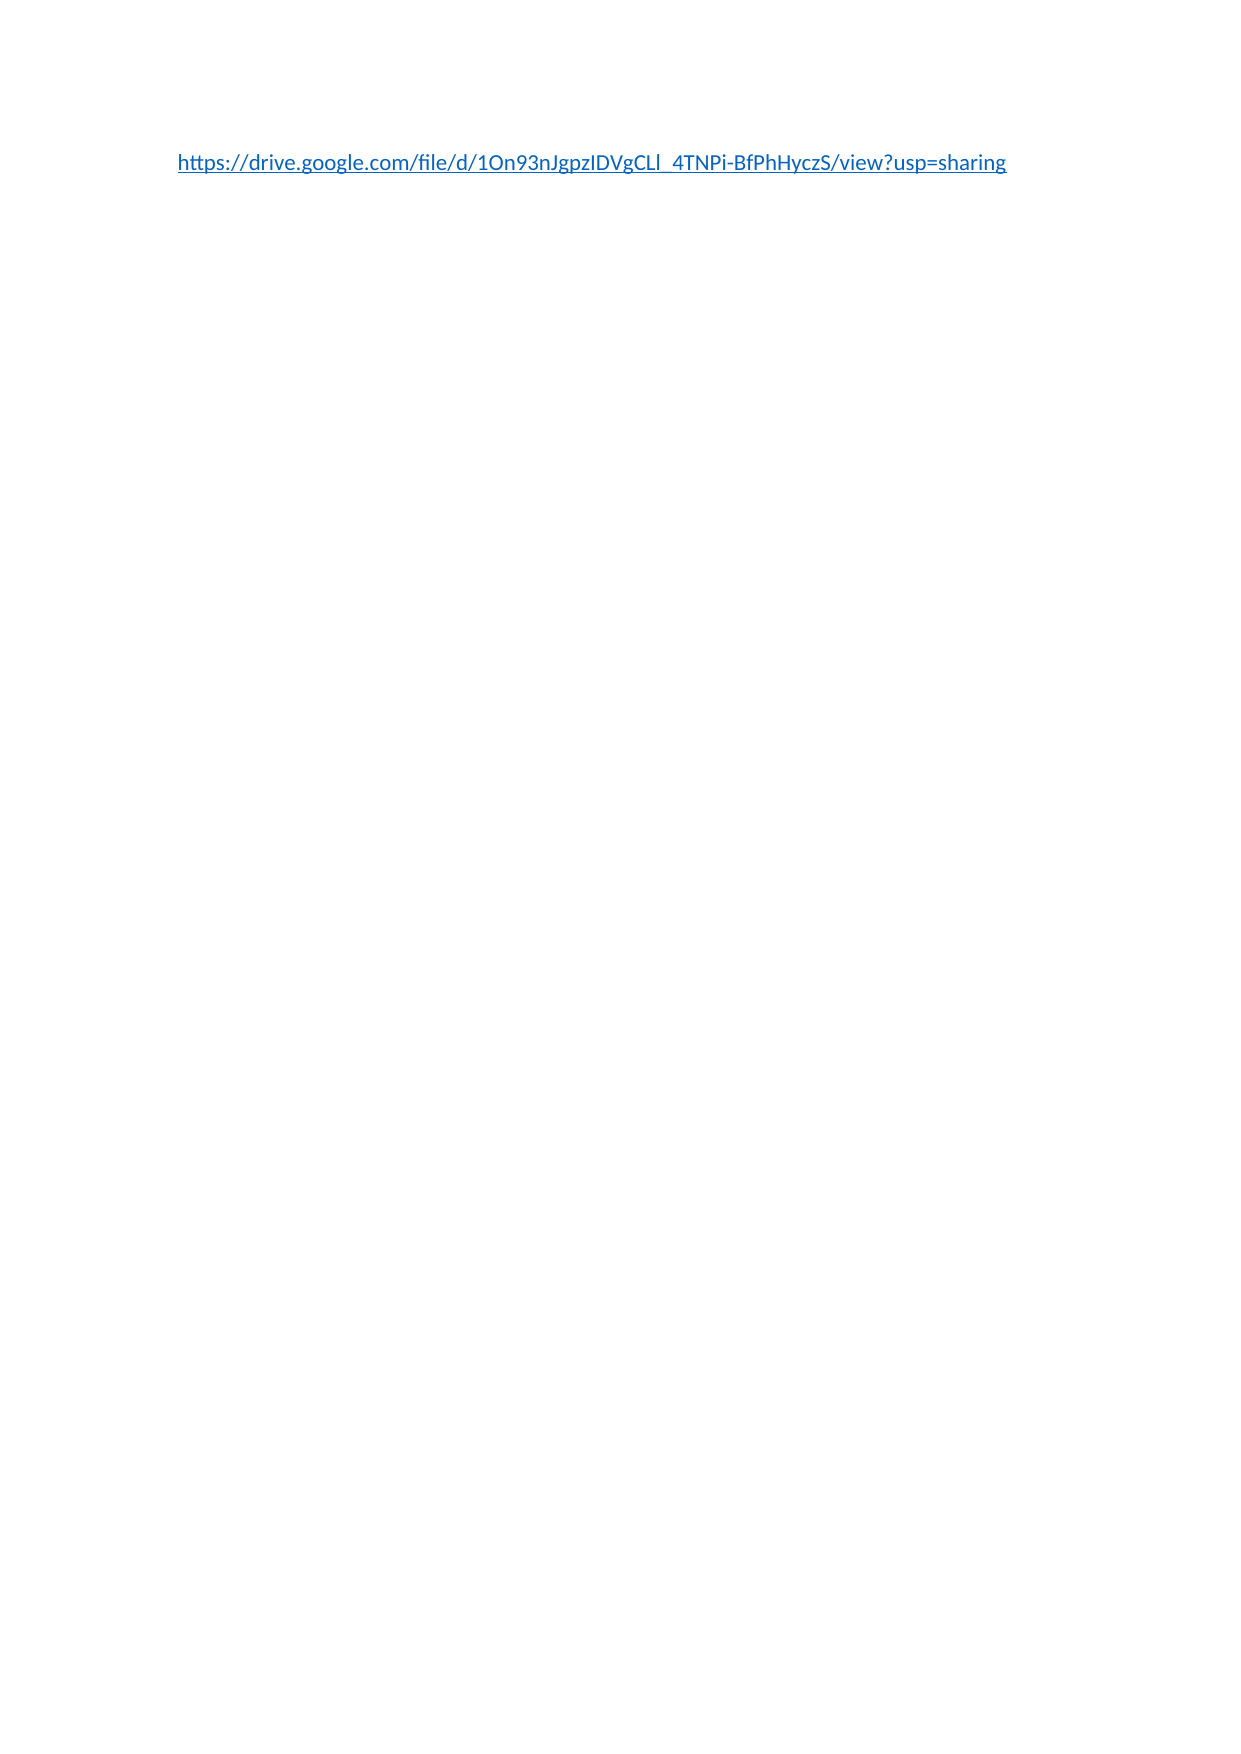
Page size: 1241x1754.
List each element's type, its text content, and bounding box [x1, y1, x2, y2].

text https://drive.google.com/file/d/1On93nJgpzIDVgCLl_4TNPi-BfPhHyczS/view?usp=sharing [177, 148, 1063, 176]
